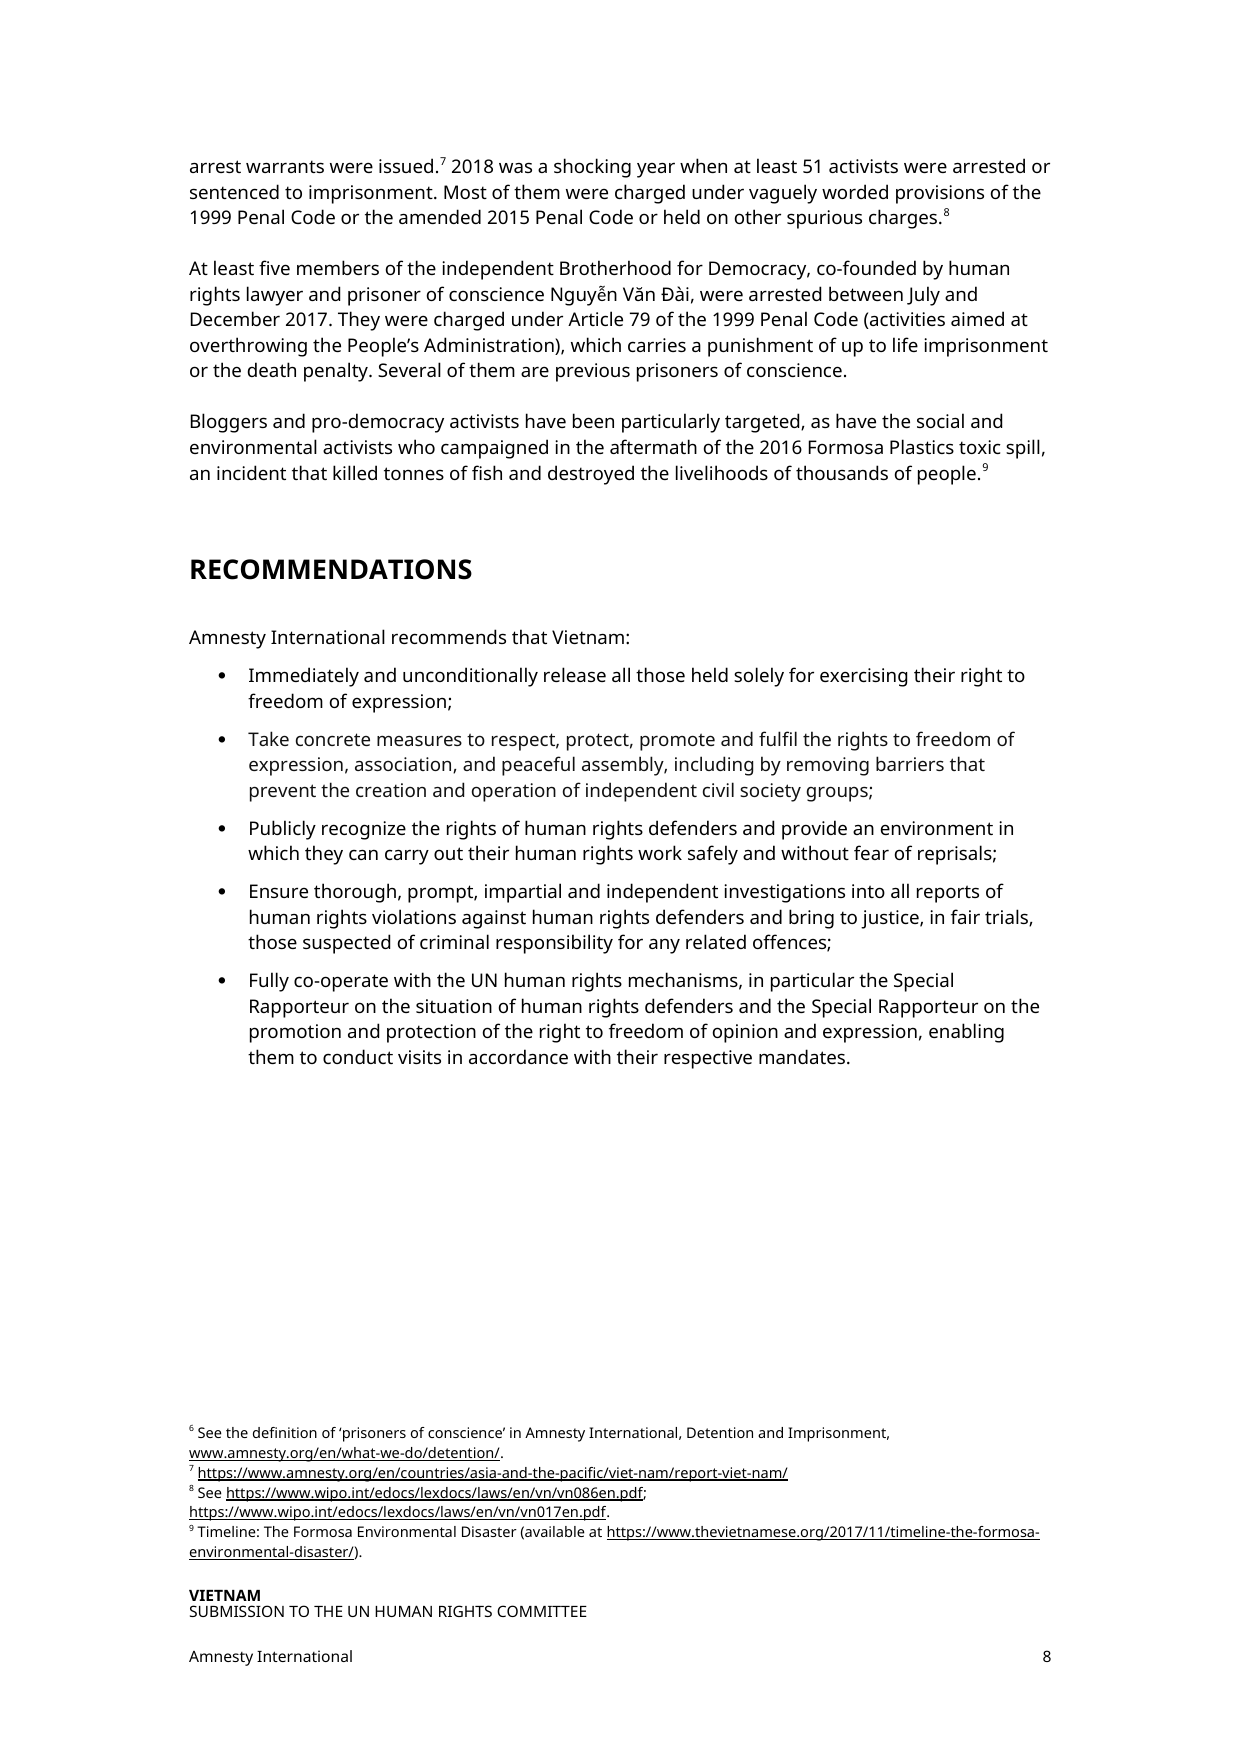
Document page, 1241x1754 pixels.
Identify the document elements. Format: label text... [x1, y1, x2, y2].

text Take concrete measures to respect, protect, promote and fulfil the rights to freedom of expression, association, and peaceful assembly, including by removing barriers that prevent the creation and operation of independent civil society groups; [218, 726, 1051, 802]
text Fully co-operate with the UN human rights mechanisms, in particular the Special Rapporteur on the situation of human rights defenders and the Special Rapporteur on the promotion and protection of the right to freedom of opinion and expression, enabling them to conduct visits in accordance with their respective mandates. [218, 968, 1051, 1070]
text Bloggers and pro-democracy activists have been particularly targeted, as have the social and environmental activists who campaigned in the aftermath of the 2016 Formosa Plastics toxic spill, an incident that killed tonnes of fish and destroyed the livelihoods of thousands of people. [189, 409, 1051, 485]
text Publicly recognize the rights of human rights defenders and provide an environment in which they can carry out their human rights work safely and without fear of reprisals; [218, 815, 1051, 866]
text At least five members of the independent Brotherhood for Democracy, co-founded by human rights lawyer and prisoner of conscience Nguyễn Văn Đài, were arrested between July and December 2017. They were charged under Article 79 of the 1999 Penal Code (activities aimed at overthrowing the People’s Administration), which carries a punishment of up to life imprisonment or the death penalty. Several of them are previous prisoners of conscience. [189, 256, 1051, 383]
text Ensure thorough, prompt, impartial and independent investigations into all reports of human rights violations against human rights defenders and bring to justice, in fair trials, those suspected of criminal responsibility for any related offences; [218, 878, 1051, 955]
text Amnesty International recommends that Vietnam: [189, 624, 1051, 650]
text Immediately and unconditionally release all those held solely for exercising their right to freedom of expression; [218, 662, 1051, 713]
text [189, 153, 1051, 230]
text RECOMMENDATIONS [189, 551, 1051, 587]
